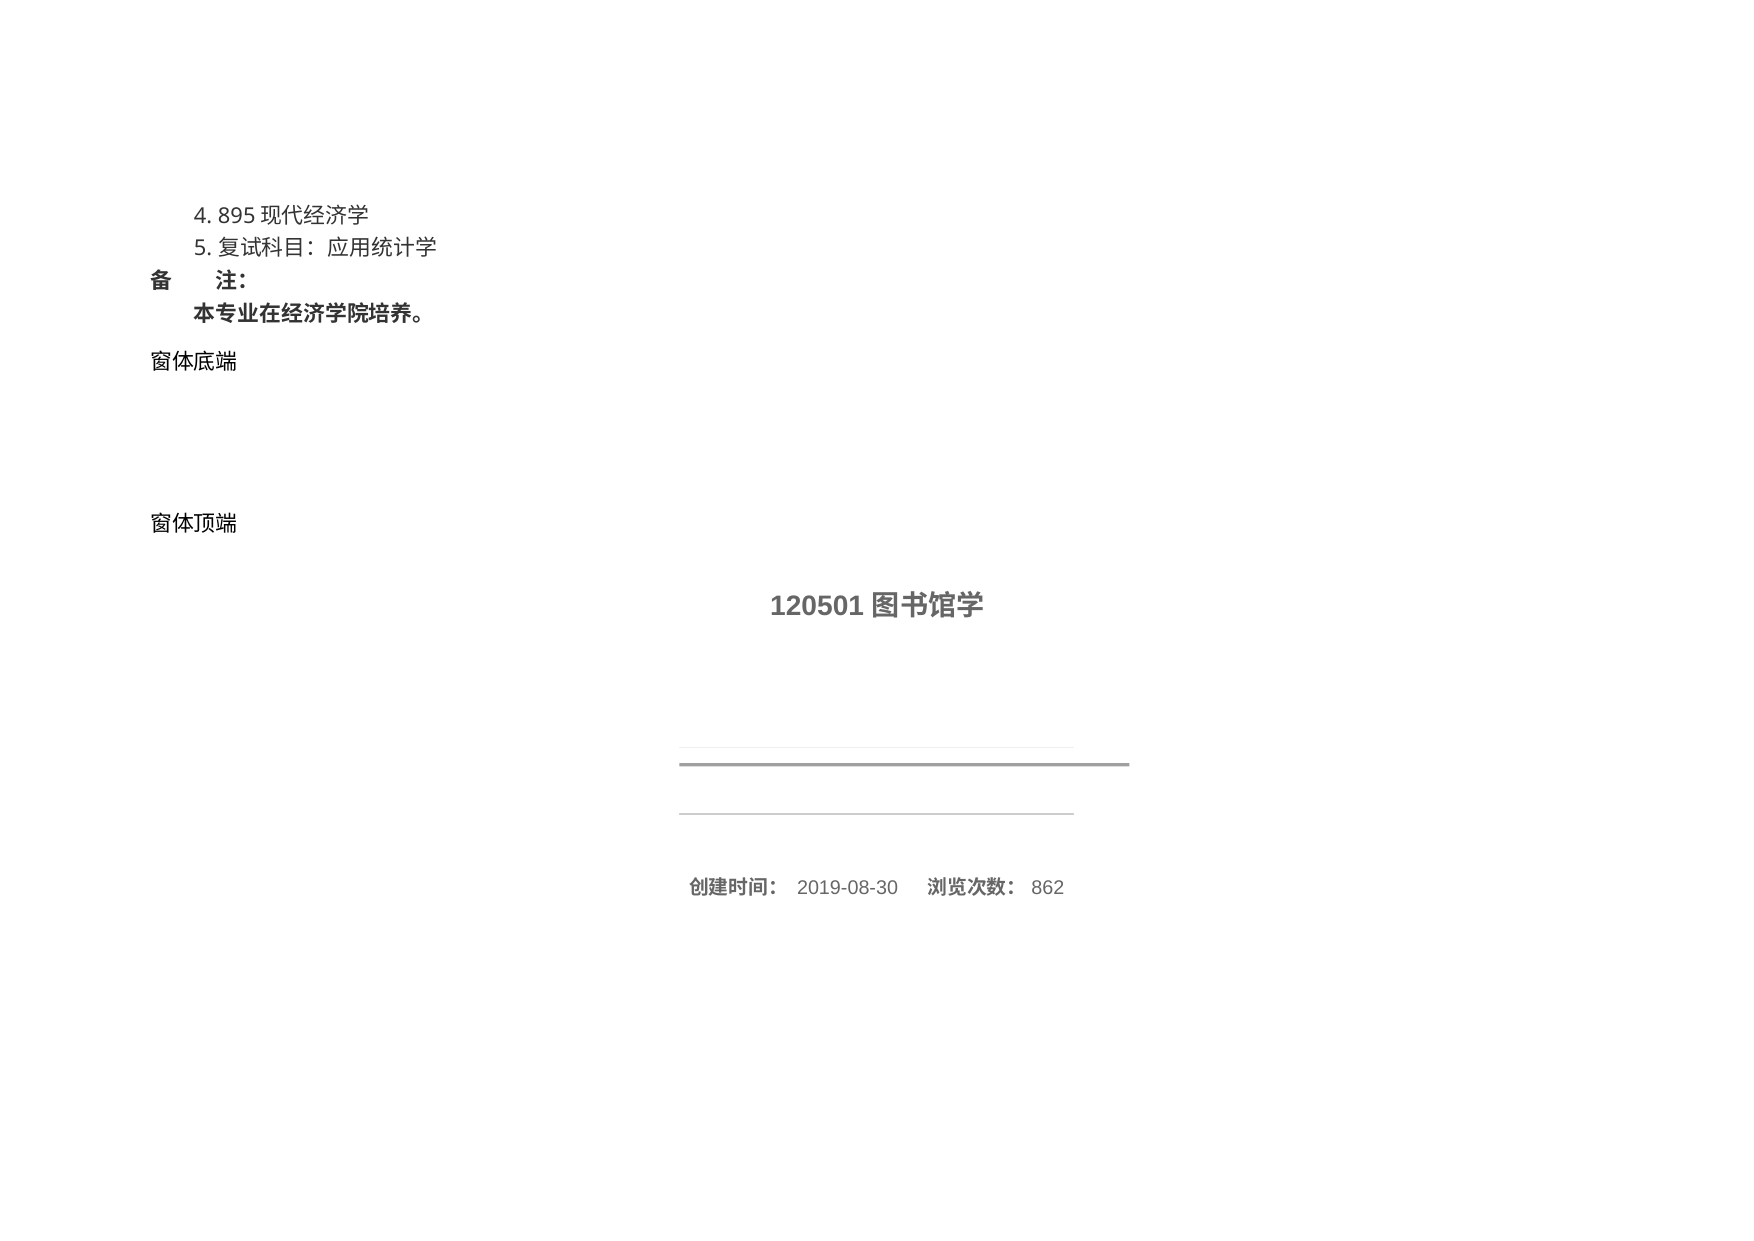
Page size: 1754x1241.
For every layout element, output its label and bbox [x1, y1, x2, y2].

table_header [150, 198, 1604, 343]
table_header [150, 538, 1604, 902]
